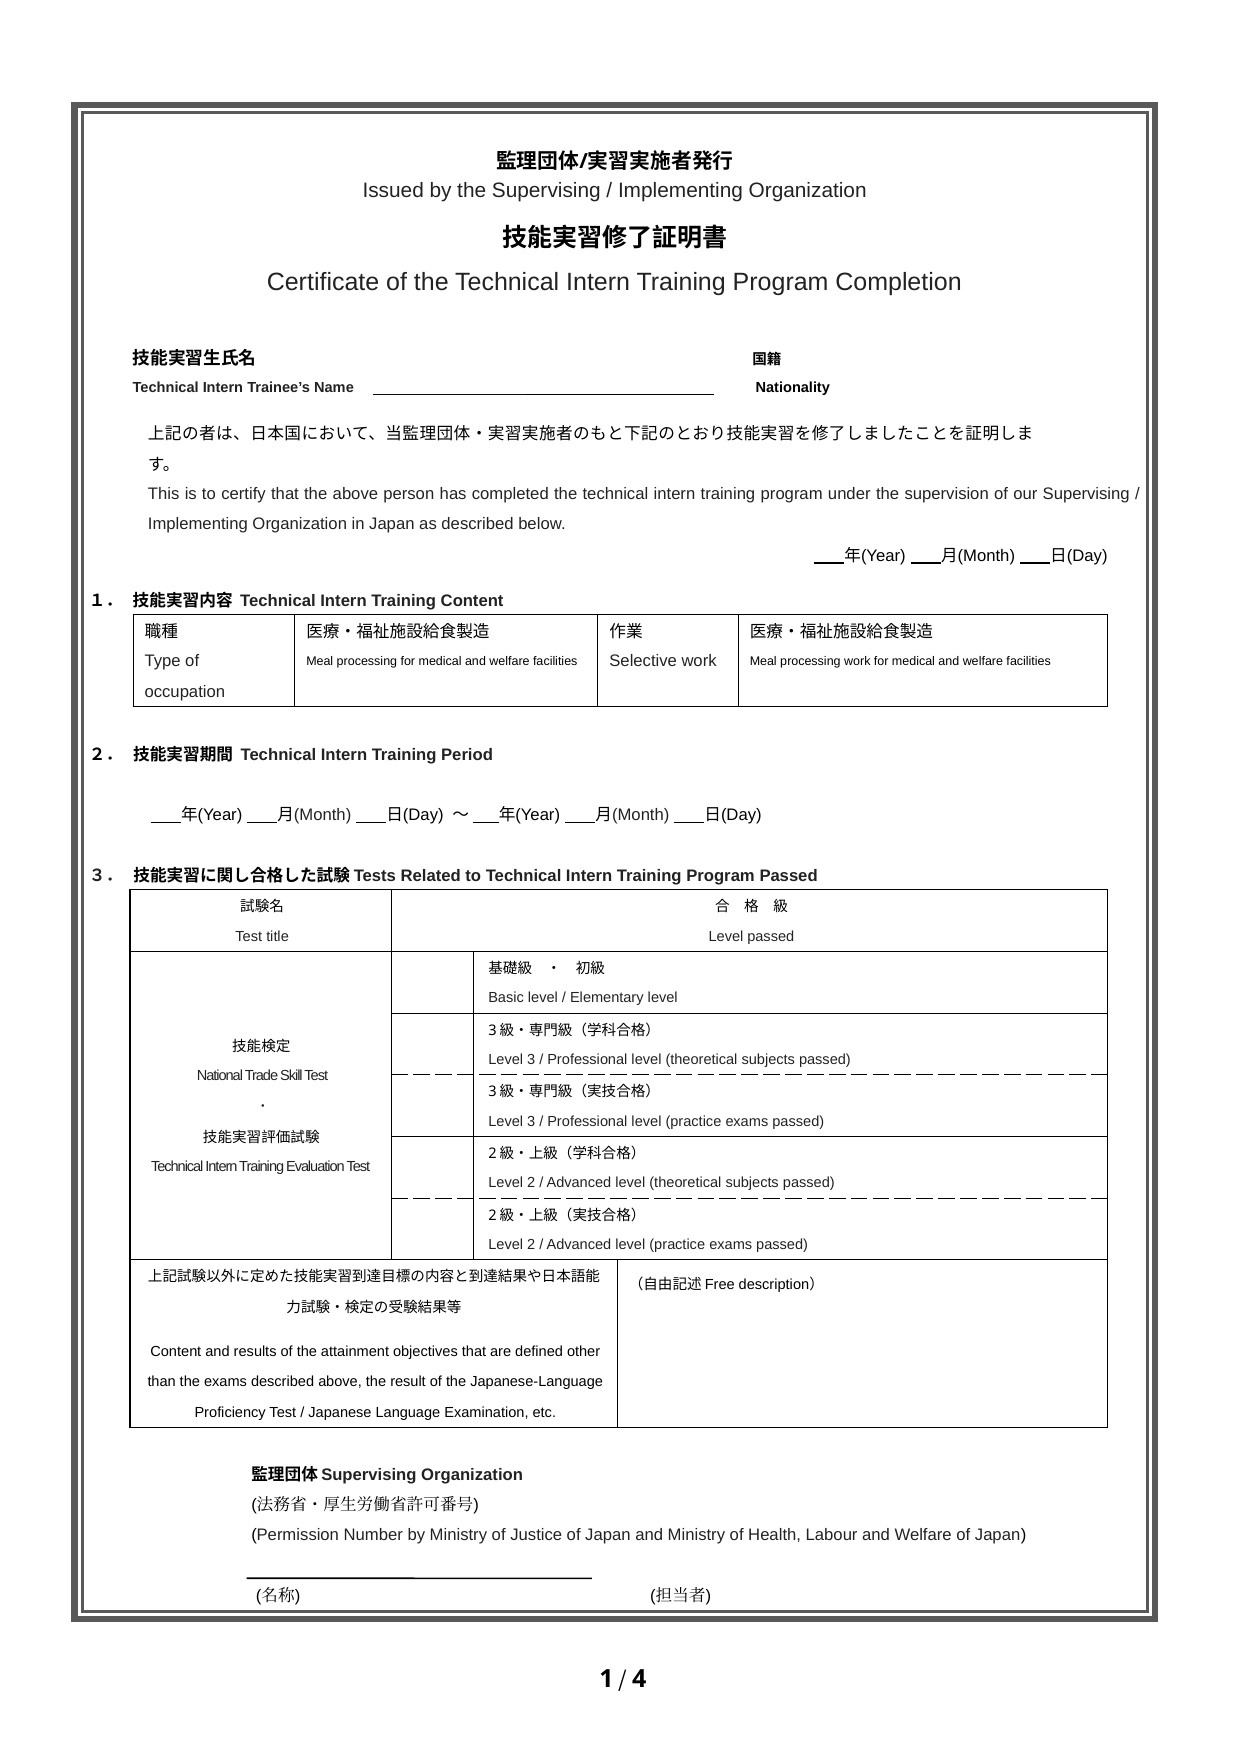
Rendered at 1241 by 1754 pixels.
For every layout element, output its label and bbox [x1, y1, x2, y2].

table_header [78, 108, 1152, 1610]
